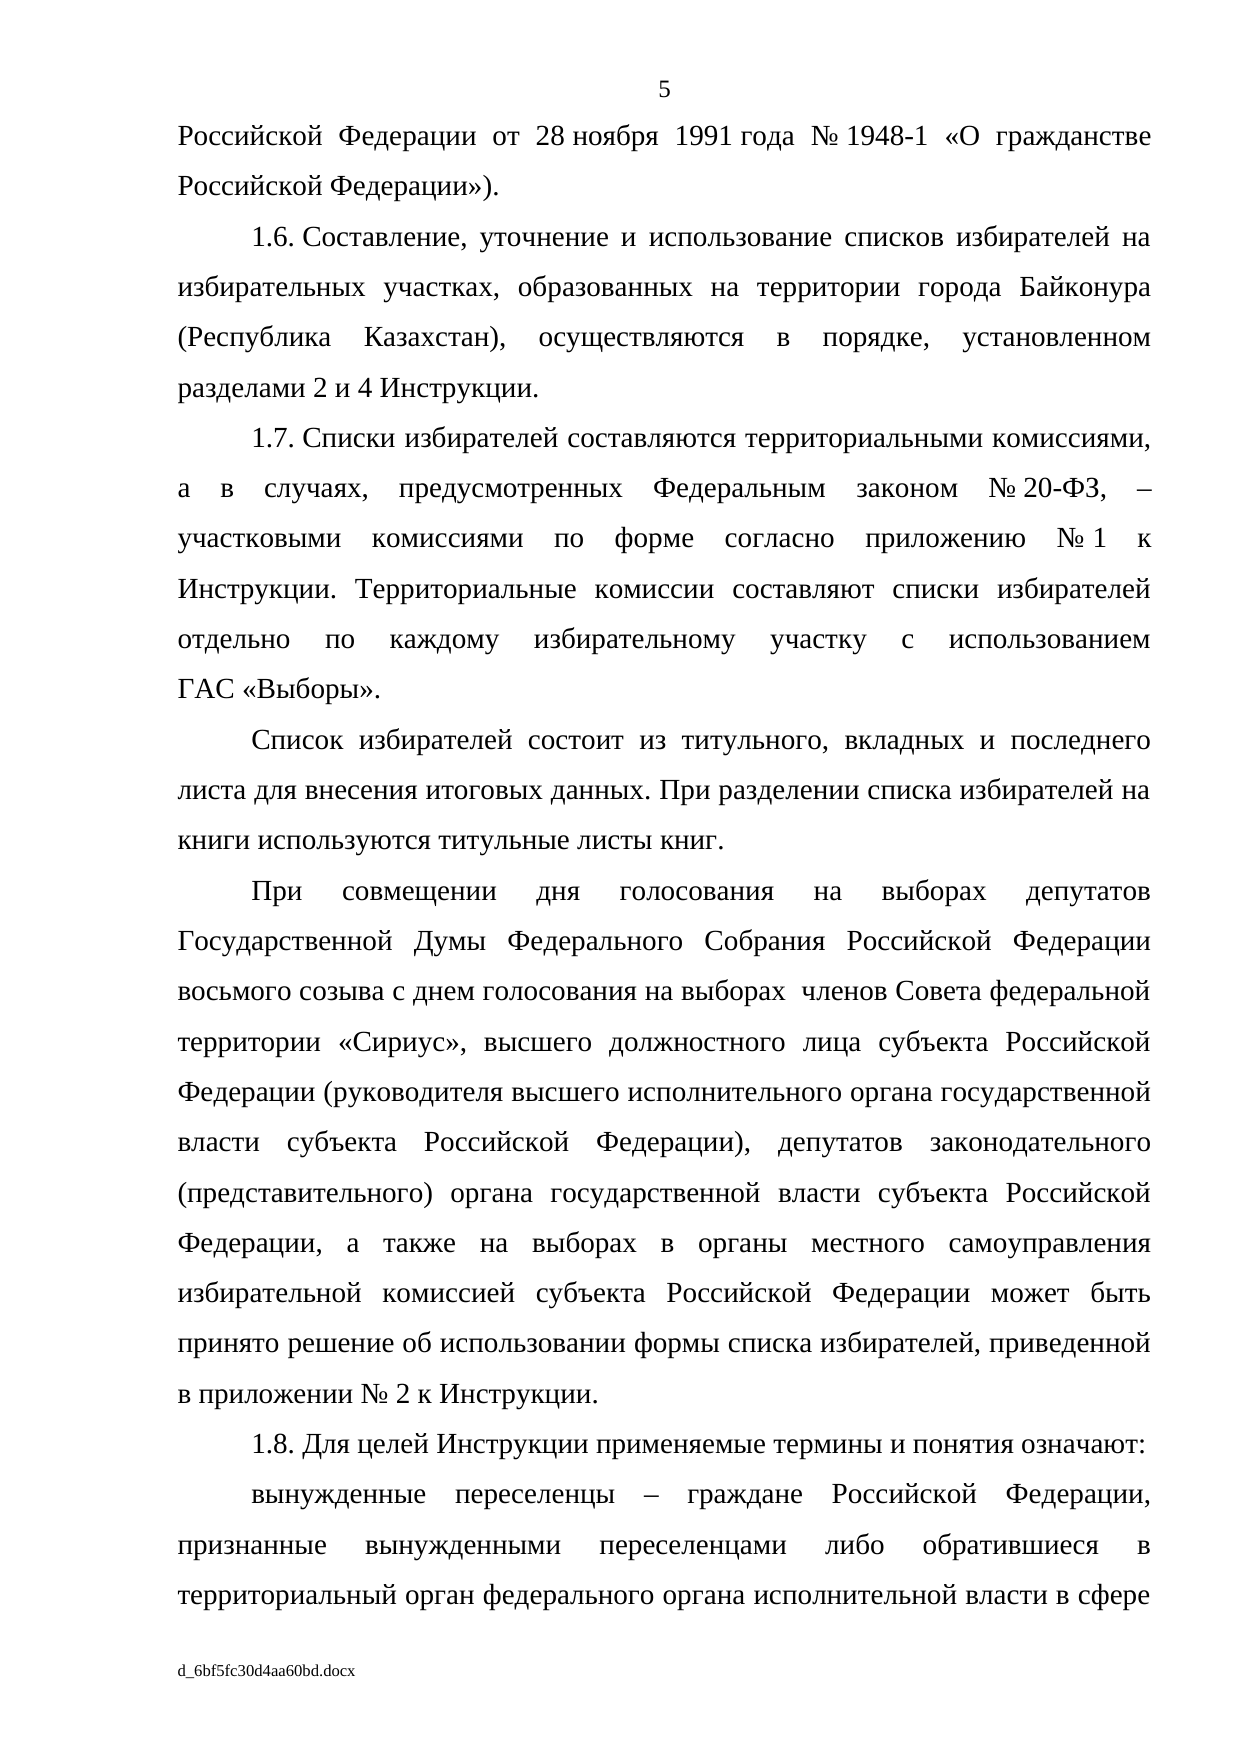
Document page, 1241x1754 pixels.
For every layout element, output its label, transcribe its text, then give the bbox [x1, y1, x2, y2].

text 1.7. Списки избирателей составляются территориальными комиссиями, а в случаях, предусмотренных Федеральным законом № 20-ФЗ, – участковыми комиссиями по форме согласно приложению № 1 к Инструкции. Территориальные комиссии составляют списки избирателей отдельно по каждому избирательному участку с использованием ГАС «Выборы». [177, 420, 1152, 705]
text 1.8. Для целей Инструкции применяемые термины и понятия означают: [177, 1426, 1152, 1460]
text Список избирателей состоит из титульного, вкладных и последнего листа для внесения итоговых данных. При разделении списка избирателей на книги используются титульные листы книг. [177, 722, 1152, 856]
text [177, 1477, 1152, 1611]
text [177, 118, 1152, 202]
text При совмещении дня голосования на выборах депутатов Государственной Думы Федерального Собрания Российской Федерации восьмого созыва с днем голосования на выборах членов Совета федеральной территории «Сириус», высшего должностного лица субъекта Российской Федерации (руководителя высшего исполнительного органа государственной власти субъекта Российской Федерации), депутатов законодательного (представительного) органа государственной власти субъекта Российской Федерации, а также на выборах в органы местного самоуправления избирательной комиссией субъекта Российской Федерации может быть принято решение об использовании формы списка избирателей, приведенной в приложении № 2 к Инструкции. [177, 873, 1152, 1409]
text 1.6. Составление, уточнение и использование списков избирателей на избирательных участках, образованных на территории города Байконура (Республика Казахстан), осуществляются в порядке, установленном разделами 2 и 4 Инструкции. [177, 219, 1152, 403]
